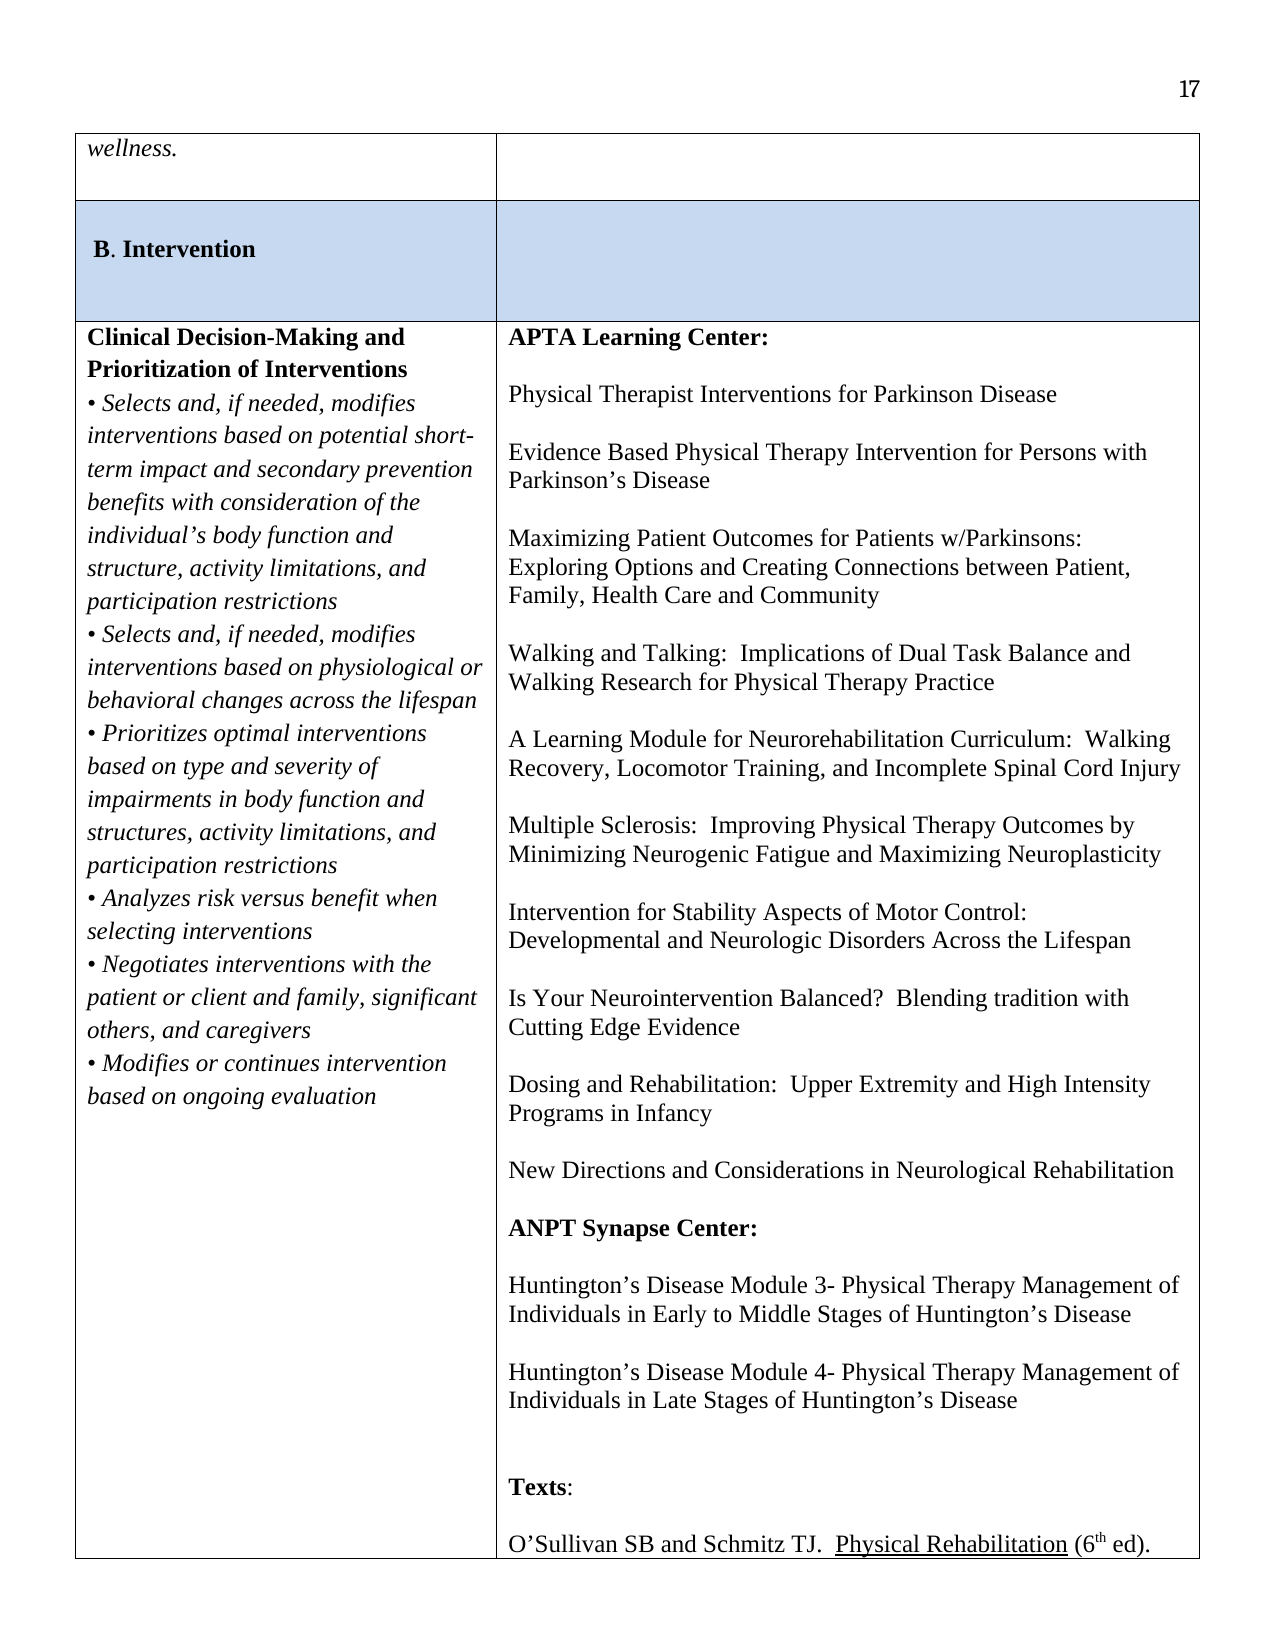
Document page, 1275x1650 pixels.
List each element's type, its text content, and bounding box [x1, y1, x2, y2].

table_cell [76, 322, 496, 1558]
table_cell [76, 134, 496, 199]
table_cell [497, 134, 1199, 199]
table_cell [497, 201, 1199, 321]
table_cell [497, 322, 1199, 1558]
table_cell B. Intervention [76, 201, 496, 321]
